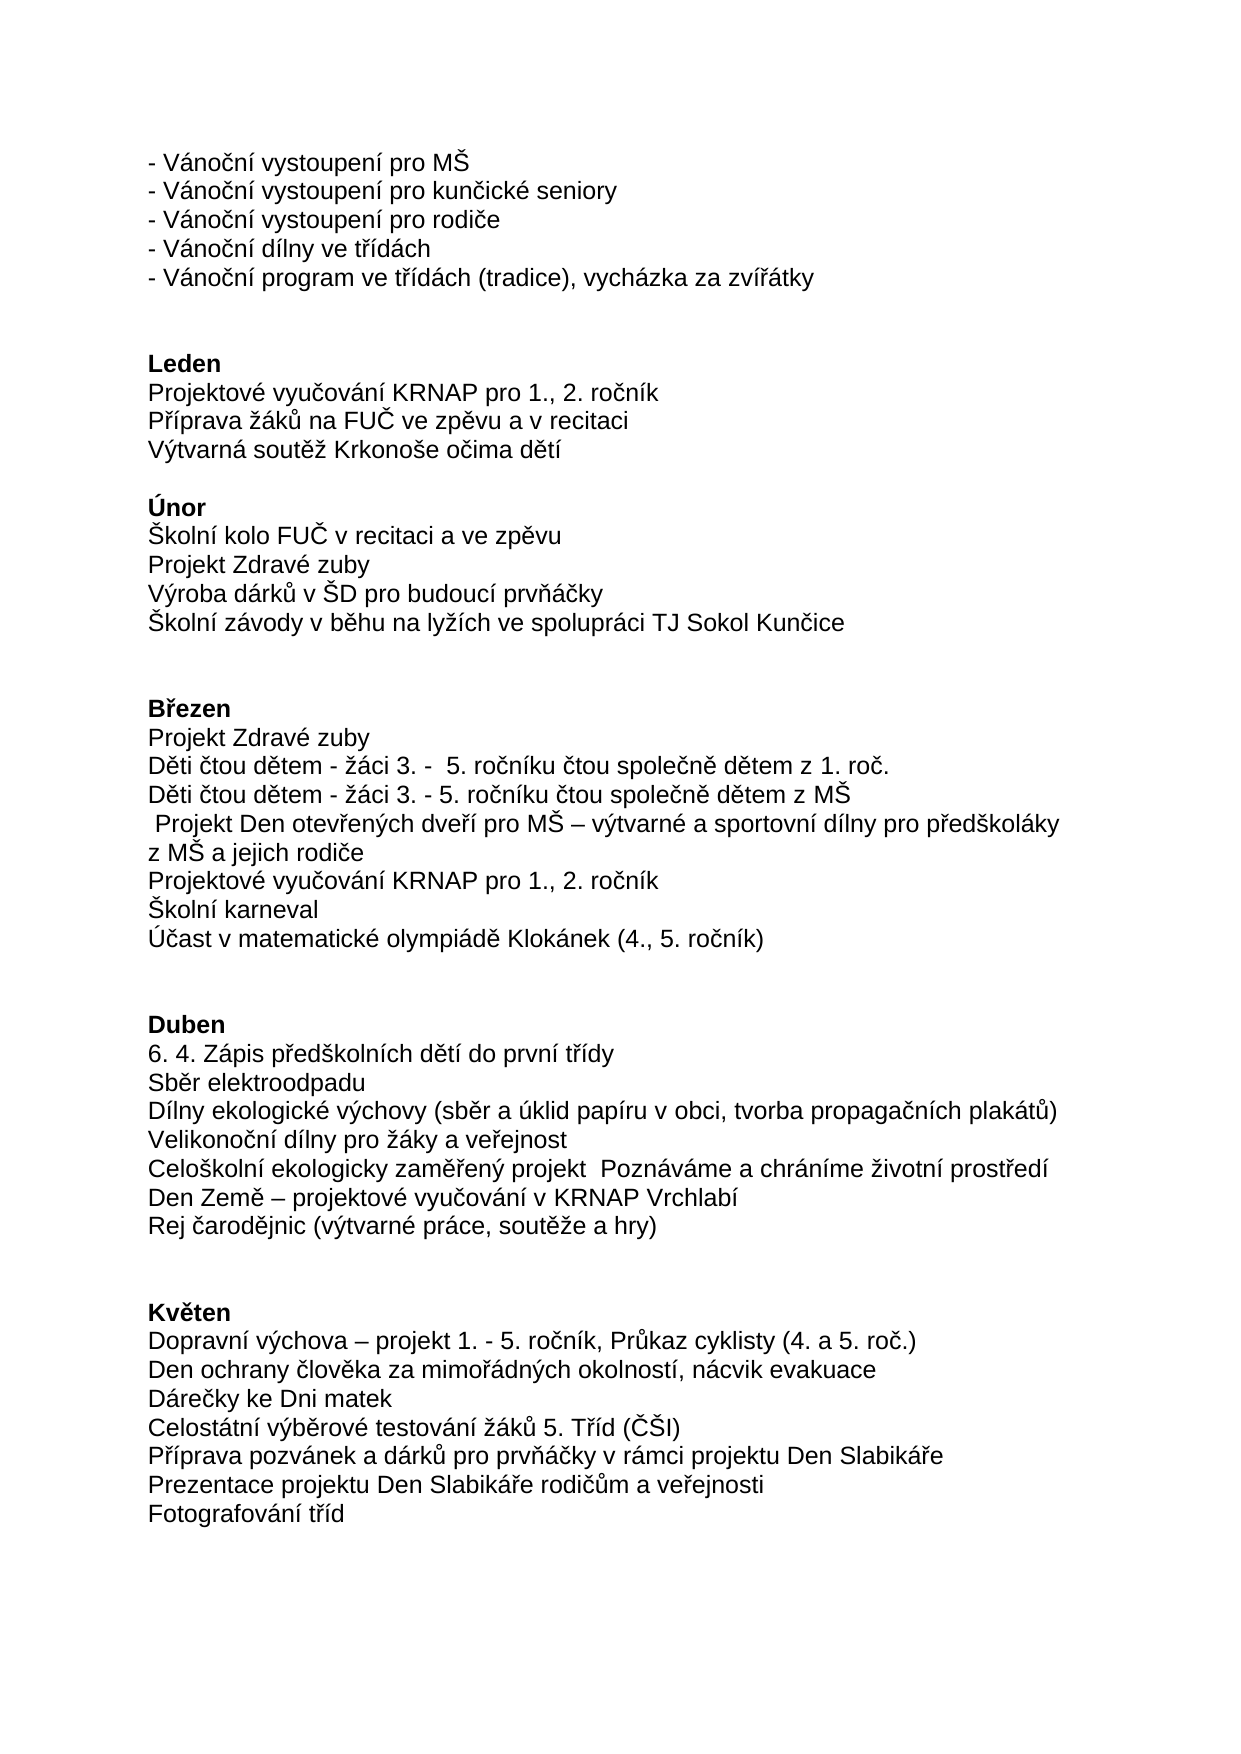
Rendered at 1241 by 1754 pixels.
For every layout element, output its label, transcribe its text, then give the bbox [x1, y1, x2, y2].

text - Vánoční program ve třídách (tradice), vycházka za zvířátky [148, 263, 1093, 291]
text Děti čtou dětem - žáci 3. - 5. ročníku čtou společně dětem z MŠ [148, 780, 1093, 809]
text Fotografování tříd [148, 1499, 1093, 1528]
text Rej čarodějnic (výtvarné práce, soutěže a hry) [148, 1211, 1093, 1240]
text Den ochrany člověka za mimořádných okolností, nácvik evakuace [148, 1355, 1093, 1384]
text Účast v matematické olympiádě Klokánek (4., 5. ročník) [148, 924, 1093, 953]
text Březen [148, 694, 1093, 723]
text Projekt Den otevřených dveří pro MŠ – výtvarné a sportovní dílny pro předškoláky [148, 809, 1093, 838]
text Únor [148, 493, 1093, 521]
text Projektové vyučování KRNAP pro 1., 2. ročník [148, 866, 1093, 895]
text Děti čtou dětem - žáci 3. - 5. ročníku čtou společně dětem z 1. roč. [148, 751, 1093, 780]
text Leden [148, 349, 1093, 378]
text Prezentace projektu Den Slabikáře rodičům a veřejnosti [148, 1470, 1093, 1499]
text Celostátní výběrové testování žáků 5. Tříd (ČŠI) [148, 1413, 1093, 1441]
text Duben [148, 1010, 1093, 1039]
text Projekt Zdravé zuby [148, 550, 1093, 579]
text Dárečky ke Dni matek [148, 1384, 1093, 1413]
text - Vánoční vystoupení pro rodiče [148, 205, 1093, 234]
text Školní závody v běhu na lyžích ve spolupráci TJ Sokol Kunčice [148, 608, 1093, 636]
text Výtvarná soutěž Krkonoše očima dětí [148, 435, 1093, 464]
text Celoškolní ekologicky zaměřený projekt Poznáváme a chráníme životní prostředí [148, 1154, 1093, 1183]
text Výroba dárků v ŠD pro budoucí prvňáčky [148, 579, 1093, 608]
text Dopravní výchova – projekt 1. - 5. ročník, Průkaz cyklisty ( 5. roč.) [148, 1326, 1093, 1355]
text - Vánoční dílny ve třídách [148, 234, 1093, 263]
text Projekt Zdravé zuby [148, 723, 1093, 751]
text Sběr elektroodpadu [148, 1068, 1093, 1096]
text - Vánoční vystoupení pro kunčické seniory [148, 176, 1093, 205]
text Školní kolo FUČ v recitaci a ve zpěvu [148, 521, 1093, 550]
text Dílny ekologické výchovy (sběr a úklid papíru v obci, tvorba propagačních plakátů) [148, 1096, 1093, 1125]
text 6. 4. Zápis předškolních dětí do první třídy [148, 1039, 1093, 1068]
text Příprava pozvánek a dárků pro prvňáčky v rámci projektu Den Slabikáře [148, 1441, 1093, 1470]
text Květen [148, 1298, 1093, 1326]
text - Vánoční vystoupení pro MŠ [148, 148, 1093, 176]
text Velikonoční dílny pro žáky a veřejnost [148, 1125, 1093, 1154]
text Den Země – projektové vyučování v KRNAP Vrchlabí [148, 1183, 1093, 1211]
text Příprava žáků na FUČ ve zpěvu a v recitaci [148, 406, 1093, 435]
text Projektové vyučování KRNAP pro 1., 2. ročník [148, 378, 1093, 406]
text Školní karneval [148, 895, 1093, 924]
text z MŠ a jejich rodiče [148, 838, 1093, 866]
